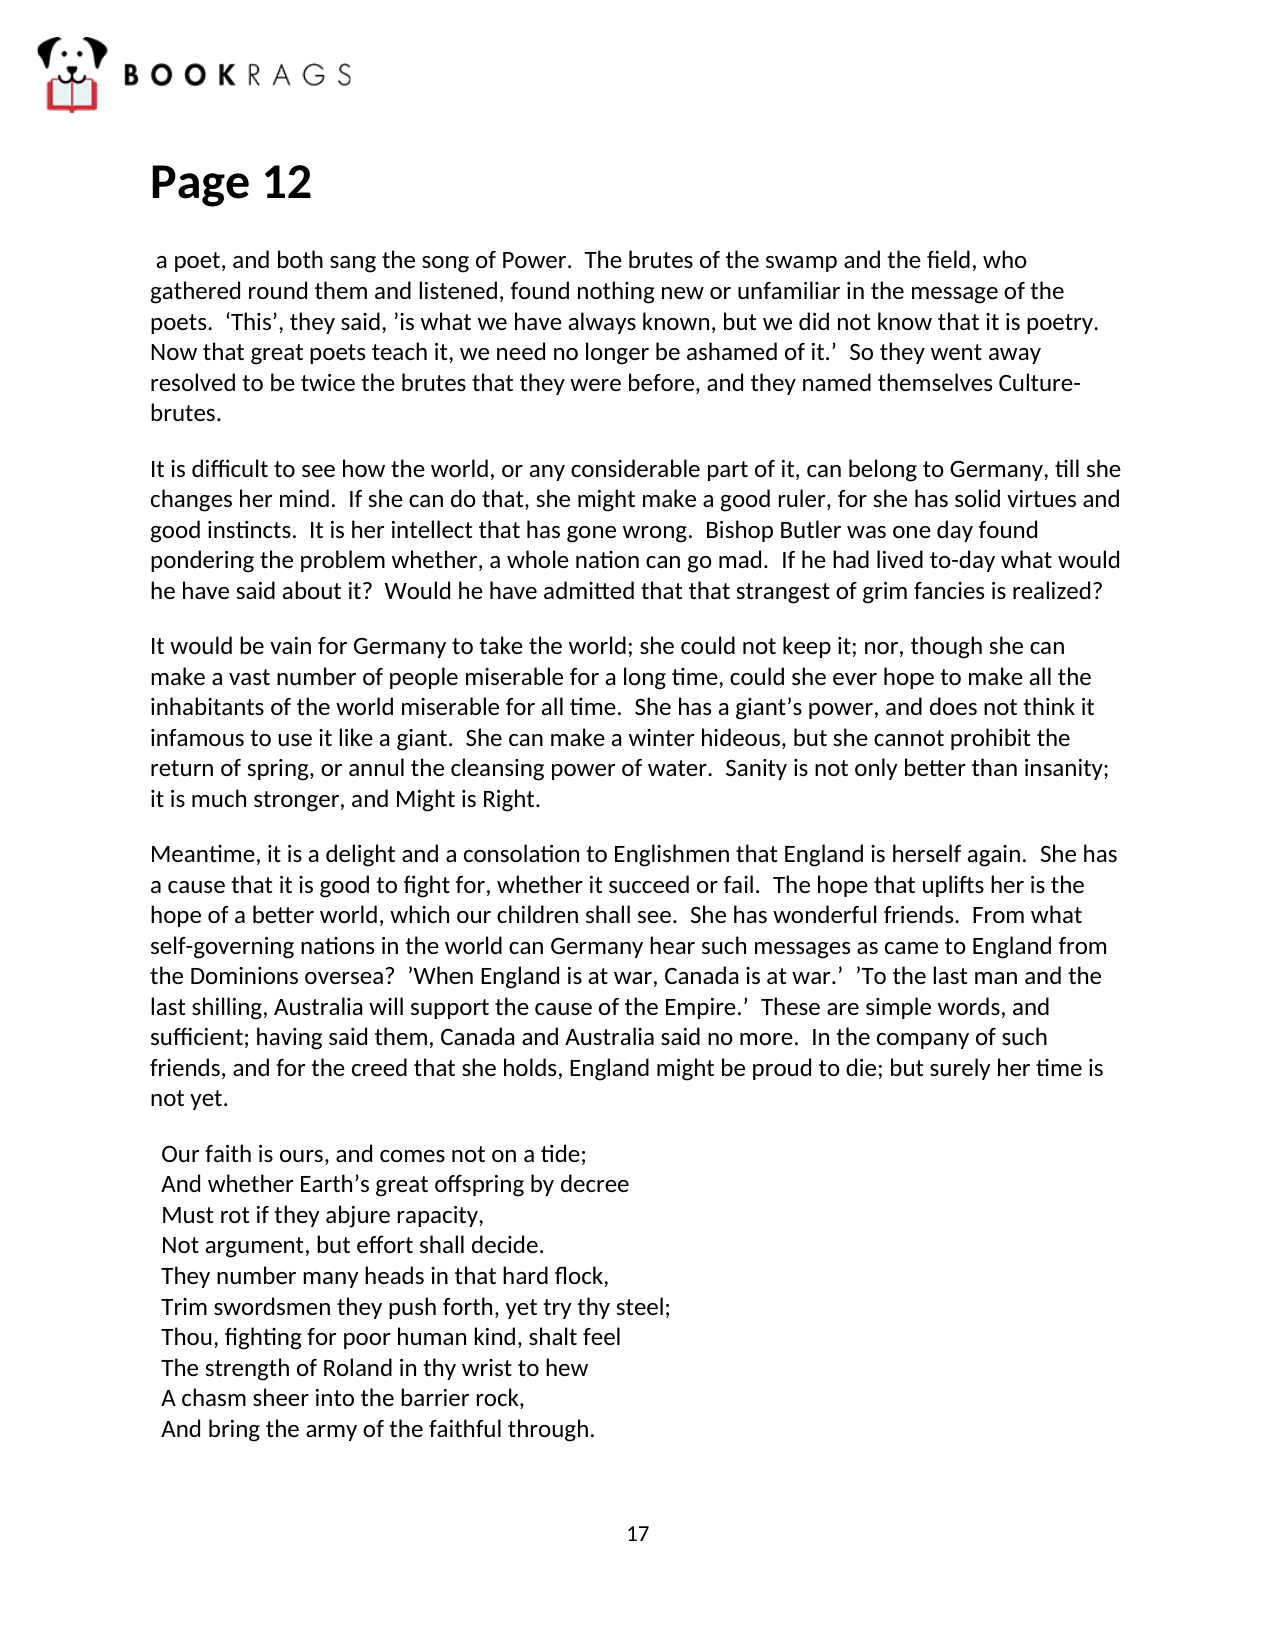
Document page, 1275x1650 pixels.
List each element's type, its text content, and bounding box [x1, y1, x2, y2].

picture [37, 37, 351, 113]
text Page 12 [150, 150, 1125, 211]
text It is difficult to see how the world, or any considerable part of it, can belong to Germany, till she changes her mind. If she can do that, she might make a good ruler, for she has solid virtues and good instincts. It is her intellect that has gone wrong. Bishop Butler was one day found pondering the problem whether, a whole nation can go mad. If he had lived to-day what would he have said about it? Would he have admitted that that strangest of grim fancies is realized? [150, 453, 1125, 605]
text Our faith is ours, and comes not on a tide; And whether Earth’s great offspring by decree Must rot if they abjure rapacity, Not argument, but effort shall decide. They number many heads in that hard flock, Trim swordsmen they push forth, yet try thy steel; Thou, fighting for poor human kind, shalt feel The strength of Roland in thy wrist to hew A chasm sheer into the barrier rock, And bring the army of the faithful through. [150, 1138, 1125, 1443]
text It would be vain for Germany to take the world; she could not keep it; nor, though she can make a vast number of people miserable for a long time, could she ever hope to make all the inhabitants of the world miserable for all time. She has a giant’s power, and does not think it infamous to use it like a giant. She can make a winter hideous, but she cannot prohibit the return of spring, or annul the cleansing power of water. Sanity is not only better than insanity; it is much stronger, and Might is Right. [150, 630, 1125, 813]
text Meantime, it is a delight and a consolation to Englishmen that England is herself again. She has a cause that it is good to fight for, whether it succeed or fail. The hope that uplifts her is the hope of a better world, which our children shall see. She has wonderful friends. From what self-governing nations in the world can Germany hear such messages as came to England from the Dominions oversea? ’When England is at war, Canada is at war.’ ’To the last man and the last shilling, Australia will support the cause of the Empire.’ These are simple words, and sufficient; having said them, Canada and Australia said no more. In the company of such friends, and for the creed that she holds, England might be proud to die; but surely her time is not yet. [150, 838, 1125, 1113]
text a poet, and both sang the song of Power. The brutes of the swamp and the field, who gathered round them and listened, found nothing new or unfamiliar in the message of the poets. ‘This’, they said, ’is what we have always known, but we did not know that it is poetry. Now that great poets teach it, we need no longer be ashamed of it.’ So they went away resolved to be twice the brutes that they were before, and they named themselves Culture-brutes. [150, 244, 1125, 428]
